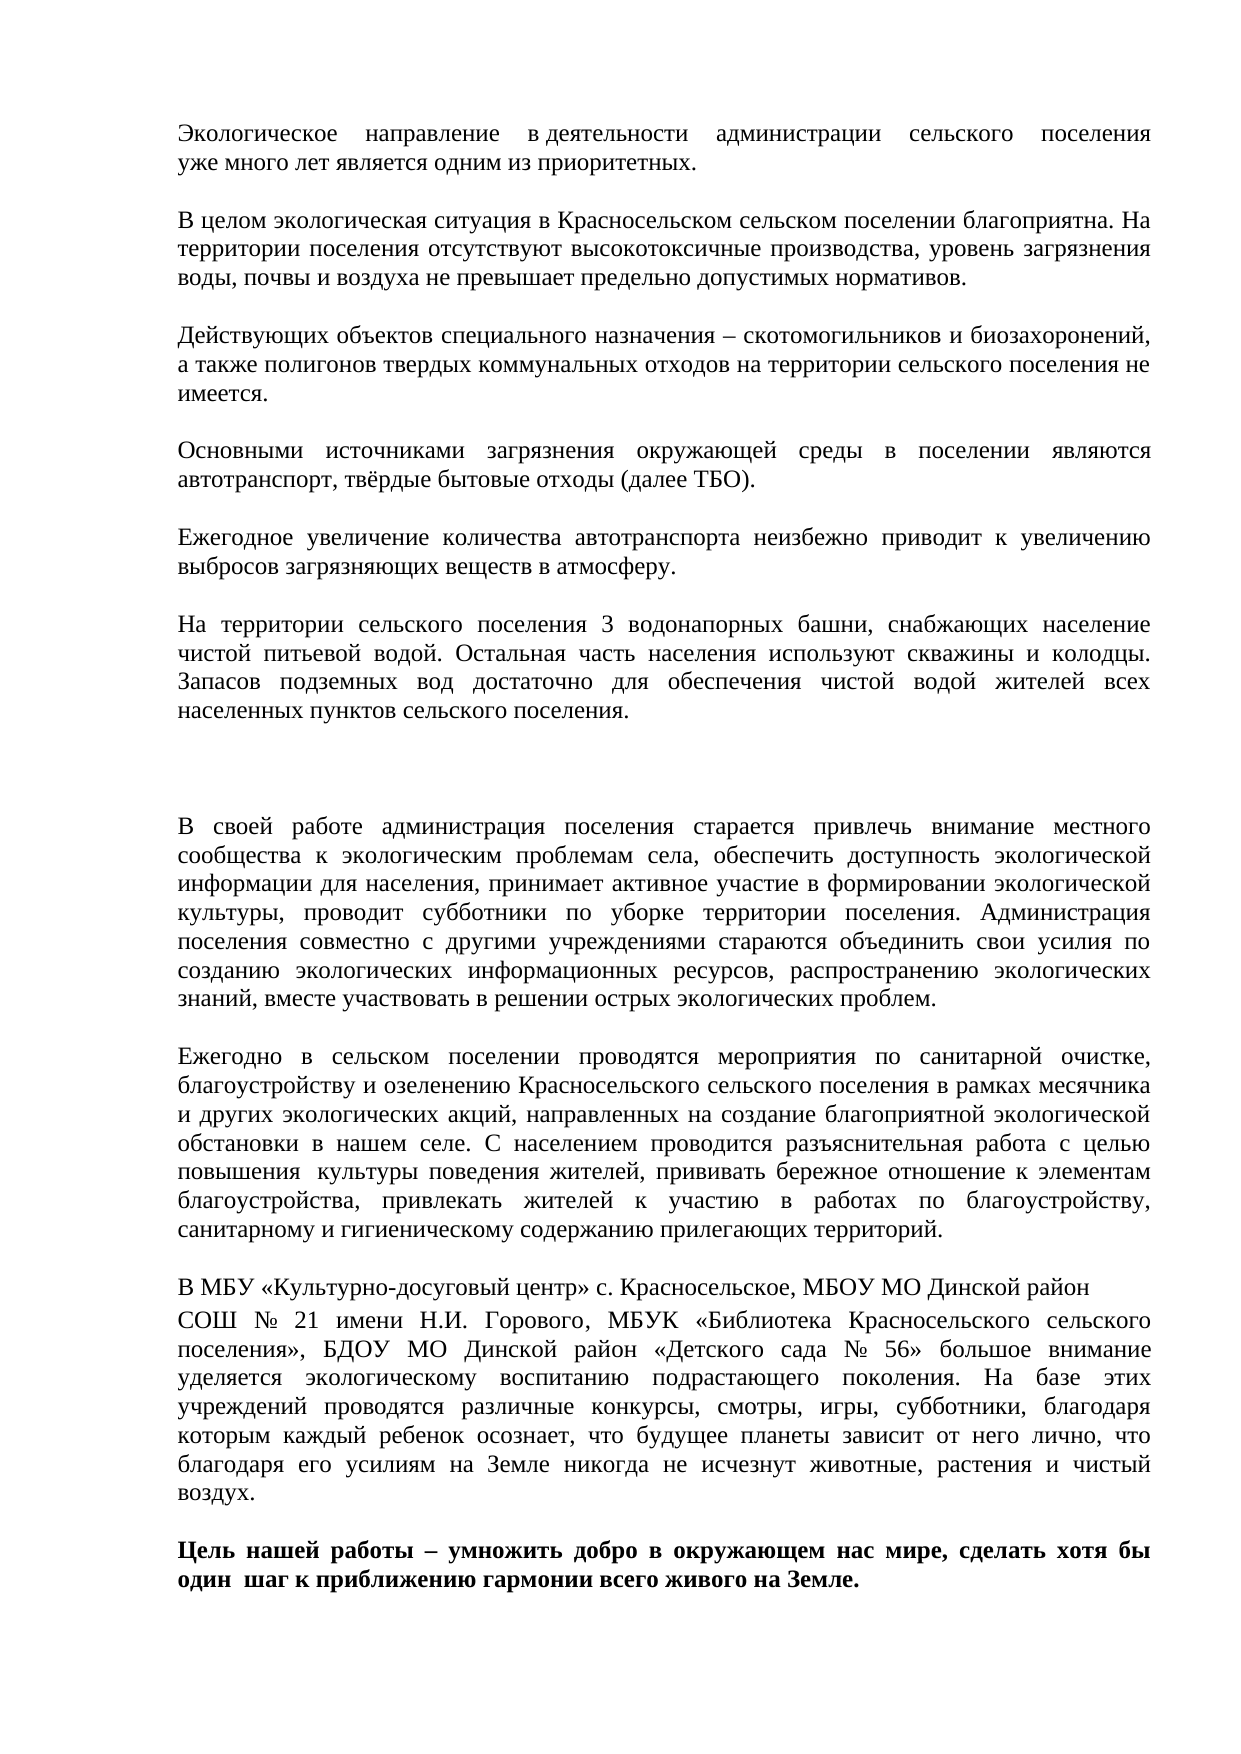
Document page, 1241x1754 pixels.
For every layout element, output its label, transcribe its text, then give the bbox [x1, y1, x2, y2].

text Экологическое направление в деятельности администрации сельского поселения уже много лет является одним из приоритетных. [177, 118, 1152, 176]
text Основными источниками загрязнения окружающей среды в поселении являются автотранспорт, твёрдые бытовые отходы (далее ТБО). [177, 436, 1152, 493]
text Цель нашей работы – умножить добро в окружающем нас мире, сделать хотя бы один шаг к приближению гармонии всего живого на Земле. [177, 1535, 1152, 1593]
text СОШ № 21 имени Н.И. Горового, МБУК «Библиотека Красносельского сельского поселения», БДОУ МО Динской район «Детского сада № 56» большое внимание уделяется экологическому воспитанию подрастающего поколения. На базе этих учреждений проводятся различные конкурсы, смотры, игры, субботники, благодаря которым каждый ребенок осознает, что будущее планеты зависит от него лично, что благодаря его усилиям на Земле никогда не исчезнут животные, растения и чистый воздух. [177, 1305, 1152, 1506]
text На территории сельского поселения 3 водонапорных башни, снабжающих население чистой питьевой водой. Остальная часть населения используют скважины и колодцы. Запасов подземных вод достаточно для обеспечения чистой водой жителей всех населенных пунктов сельского поселения. [177, 609, 1152, 724]
text В МБУ «Культурно-досуговый центр» с. Красносельское, МБОУ МО Динской район [177, 1272, 1152, 1301]
text В своей работе администрация поселения старается привлечь внимание местного сообщества к экологическим проблемам села, обеспечить доступность экологической информации для населения, принимает активное участие в формировании экологической культуры, проводит субботники по уборке территории поселения. Администрация поселения совместно с другими учреждениями стараются объединить свои усилия по созданию экологических информационных ресурсов, распространению экологических знаний, вместе участвовать в решении острых экологических проблем. [177, 811, 1152, 1012]
text Ежегодное увеличение количества автотранспорта неизбежно приводит к увеличению выбросов загрязняющих веществ в атмосферу. [177, 522, 1152, 580]
text Ежегодно в сельском поселении проводятся мероприятия по санитарной очистке, благоустройству и озеленению Красносельского сельского поселения в рамках месячника и других экологических акций, направленных на создание благоприятной экологической обстановки в нашем селе. С населением проводится разъяснительная работа с целью повышения культуры поведения жителей, прививать бережное отношение к элементам благоустройства, привлекать жителей к участию в работах по благоустройству, санитарному и гигиеническому содержанию прилегающих территорий. [177, 1041, 1152, 1243]
text Действующих объектов специального назначения – скотомогильников и биозахоронений, а также полигонов твердых коммунальных отходов на территории сельского поселения не имеется. [177, 320, 1152, 406]
text В целом экологическая ситуация в Красносельском сельском поселении благоприятна. На территории поселения отсутствуют высокотоксичные производства, уровень загрязнения воды, почвы и воздуха не превышает предельно допустимых нормативов. [177, 205, 1152, 291]
